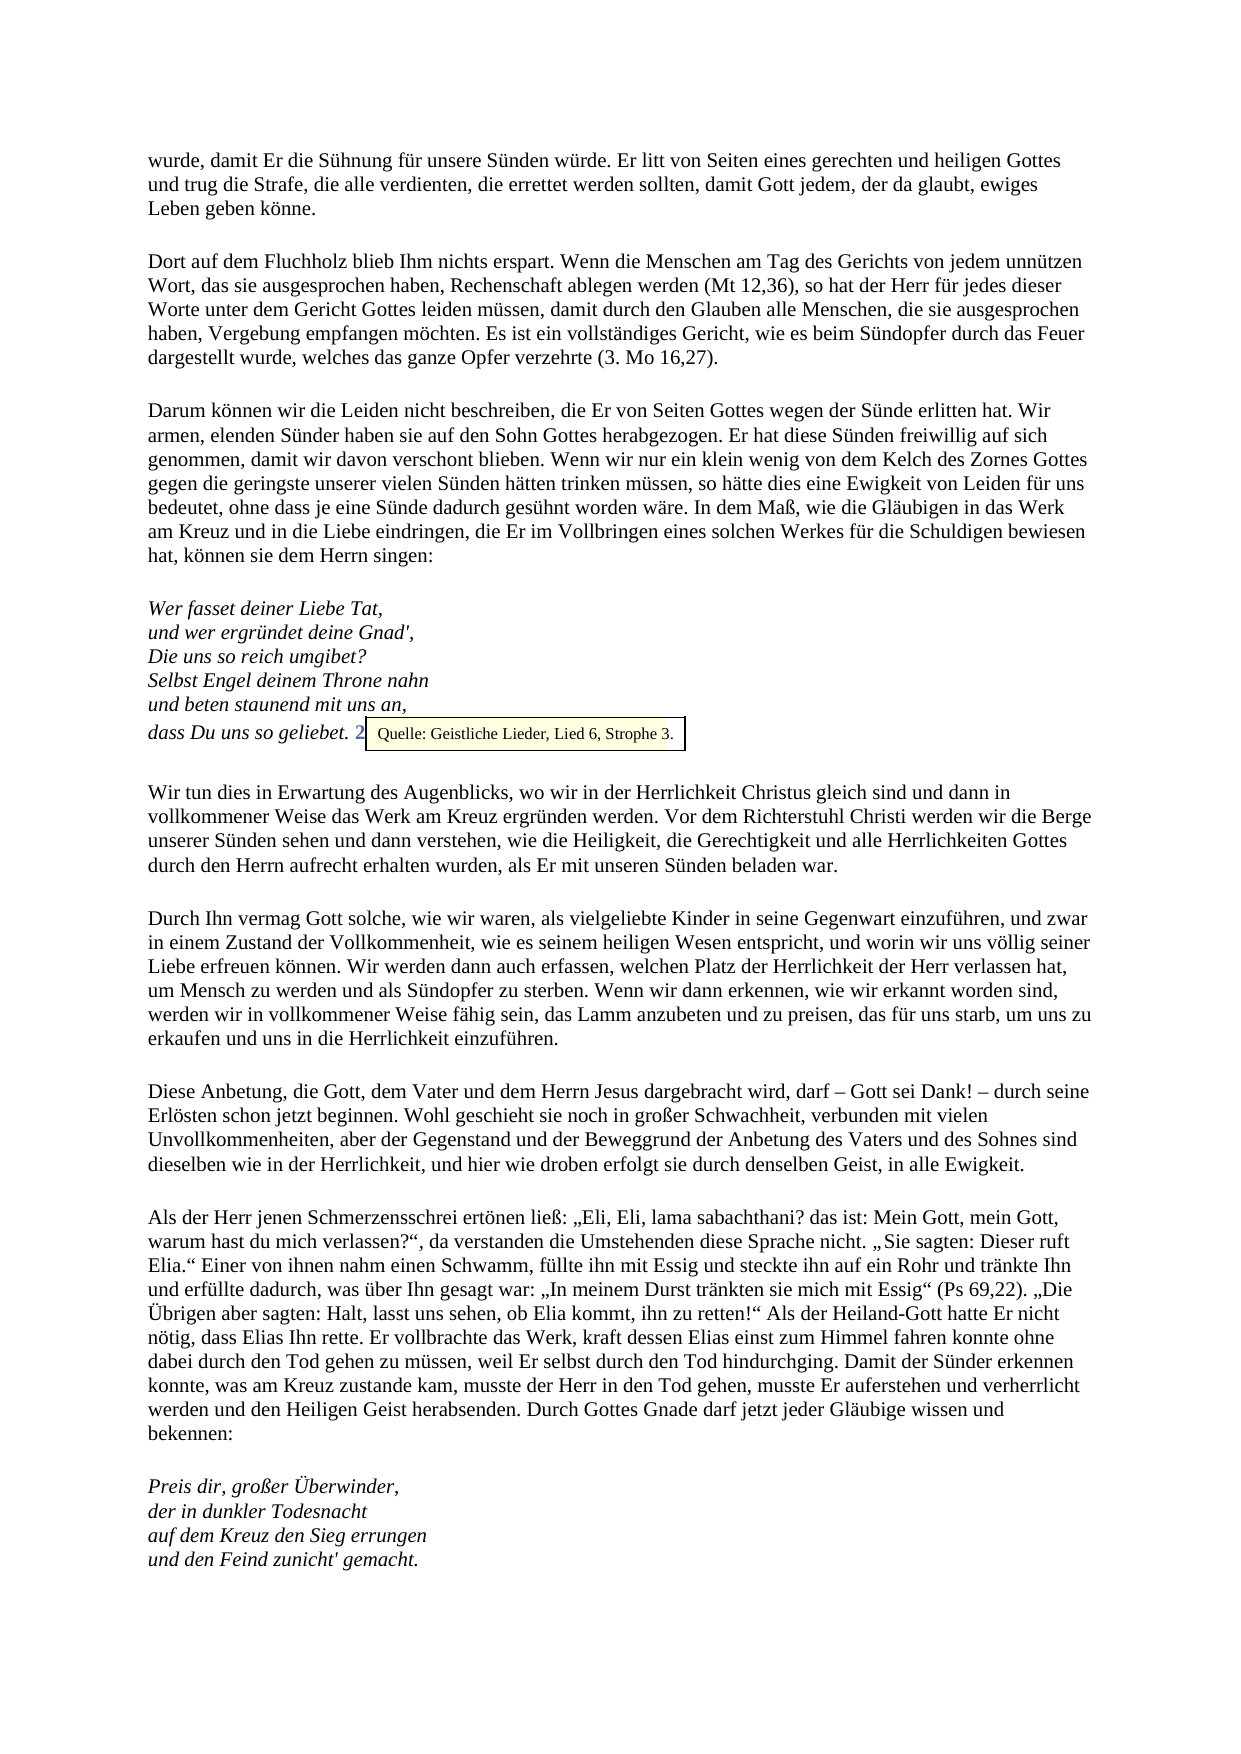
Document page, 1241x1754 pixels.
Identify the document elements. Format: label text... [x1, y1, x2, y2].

text Wir tun dies in Erwartung des Augenblicks, wo wir in der Herrlichkeit Christus gleich sind und dann in vollkommener Weise das Werk am Kreuz ergründen werden. Vor dem Richterstuhl Christi werden wir die Berge unserer Sünden sehen und dann verstehen, wie die Heiligkeit, die Gerechtigkeit und alle Herrlichkeiten Gottes durch den Herrn aufrecht erhalten wurden, als Er mit unseren Sünden beladen war. [148, 780, 1093, 877]
text Darum können wir die Leiden nicht beschreiben, die Er von Seiten Gottes wegen der Sünde erlitten hat. Wir armen, elenden Sünder haben sie auf den Sohn Gottes herabgezogen. Er hat diese Sünden freiwillig auf sich genommen, damit wir davon verschont blieben. Wenn wir nur ein klein wenig von dem Kelch des Zornes Gottes gegen die geringste unserer vielen Sünden hätten trinken müssen, so hätte dies eine Ewigkeit von Leiden für uns bedeutet, ohne dass je eine Sünde dadurch gesühnt worden wäre. In dem Maß, wie die Gläubigen in das Werk am Kreuz und in die Liebe eindringen, die Er im Vollbringen eines solchen Werkes für die Schuldigen bewiesen hat, können sie dem Herrn singen: [148, 398, 1093, 567]
text Wer fasset deiner Liebe Tat, und wer ergründet deine Gnad', Die uns so reich umgibet? Selbst Engel deinem Throne nahn und beten staunend mit uns an, dass Du uns so geliebet. 2 Quelle: Geistliche Lieder, Lied 6, Strophe 3. [148, 596, 1093, 751]
text Preis dir, großer Überwinder, der in dunkler Todesnacht auf dem Kreuz den Sieg errungen und den Feind zunicht' gemacht. [148, 1474, 1093, 1571]
text Als der Herr jenen Schmerzensschrei ertönen ließ: „Eli, Eli, lama sabachthani? das ist: Mein Gott, mein Gott, warum hast du mich verlassen?“, da verstanden die Umstehenden diese Sprache nicht. „Sie sagten: Dieser ruft Elia.“ Einer von ihnen nahm einen Schwamm, füllte ihn mit Essig und steckte ihn auf ein Rohr und tränkte Ihn und erfüllte dadurch, was über Ihn gesagt war: „In meinem Durst tränkten sie mich mit Essig“ (Ps 69,22). „Die Übrigen aber sagten: Halt, lasst uns sehen, ob Elia kommt, ihn zu retten!“ Als der Heiland-Gott hatte Er nicht nötig, dass Elias Ihn rette. Er vollbrachte das Werk, kraft dessen Elias einst zum Himmel fahren konnte ohne dabei durch den Tod gehen zu müssen, weil Er selbst durch den Tod hindurchging. Damit der Sünder erkennen konnte, was am Kreuz zustande kam, musste der Herr in den Tod gehen, musste Er auferstehen und verherrlicht werden und den Heiligen Geist herabsenden. Durch Gottes Gnade darf jetzt jeder Gläubige wissen und bekennen: [148, 1205, 1093, 1445]
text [148, 148, 1093, 220]
text Durch Ihn vermag Gott solche, wie wir waren, als vielgeliebte Kinder in seine Gegenwart einzuführen, und zwar in einem Zustand der Vollkommenheit, wie es seinem heiligen Wesen entspricht, und worin wir uns völlig seiner Liebe erfreuen können. Wir werden dann auch erfassen, welchen Platz der Herrlichkeit der Herr verlassen hat, um Mensch zu werden und als Sündopfer zu sterben. Wenn wir dann erkennen, wie wir erkannt worden sind, werden wir in vollkommener Weise fähig sein, das Lamm anzubeten und zu preisen, das für uns starb, um uns zu erkaufen und uns in die Herrlichkeit einzuführen. [148, 906, 1093, 1050]
text Dort auf dem Fluchholz blieb Ihm nichts erspart. Wenn die Menschen am Tag des Gerichts von jedem unnützen Wort, das sie ausgesprochen haben, Rechenschaft ablegen werden (Mt 12,36), so hat der Herr für jedes dieser Worte unter dem Gericht Gottes leiden müssen, damit durch den Glauben alle Menschen, die sie ausgesprochen haben, Vergebung empfangen möchten. Es ist ein vollständiges Gericht, wie es beim Sündopfer durch das Feuer dargestellt wurde, welches das ganze Opfer verzehrte (3. Mo 16,27). [148, 249, 1093, 369]
text Diese Anbetung, die Gott, dem Vater und dem Herrn Jesus dargebracht wird, darf – Gott sei Dank! – durch seine Erlösten schon jetzt beginnen. Wohl geschieht sie noch in großer Schwachheit, verbunden mit vielen Unvollkommenheiten, aber der Gegenstand und der Beweggrund der Anbetung des Vaters und des Sohnes sind dieselben wie in der Herrlichkeit, und hier wie droben erfolgt sie durch denselben Geist, in alle Ewigkeit. [148, 1079, 1093, 1176]
